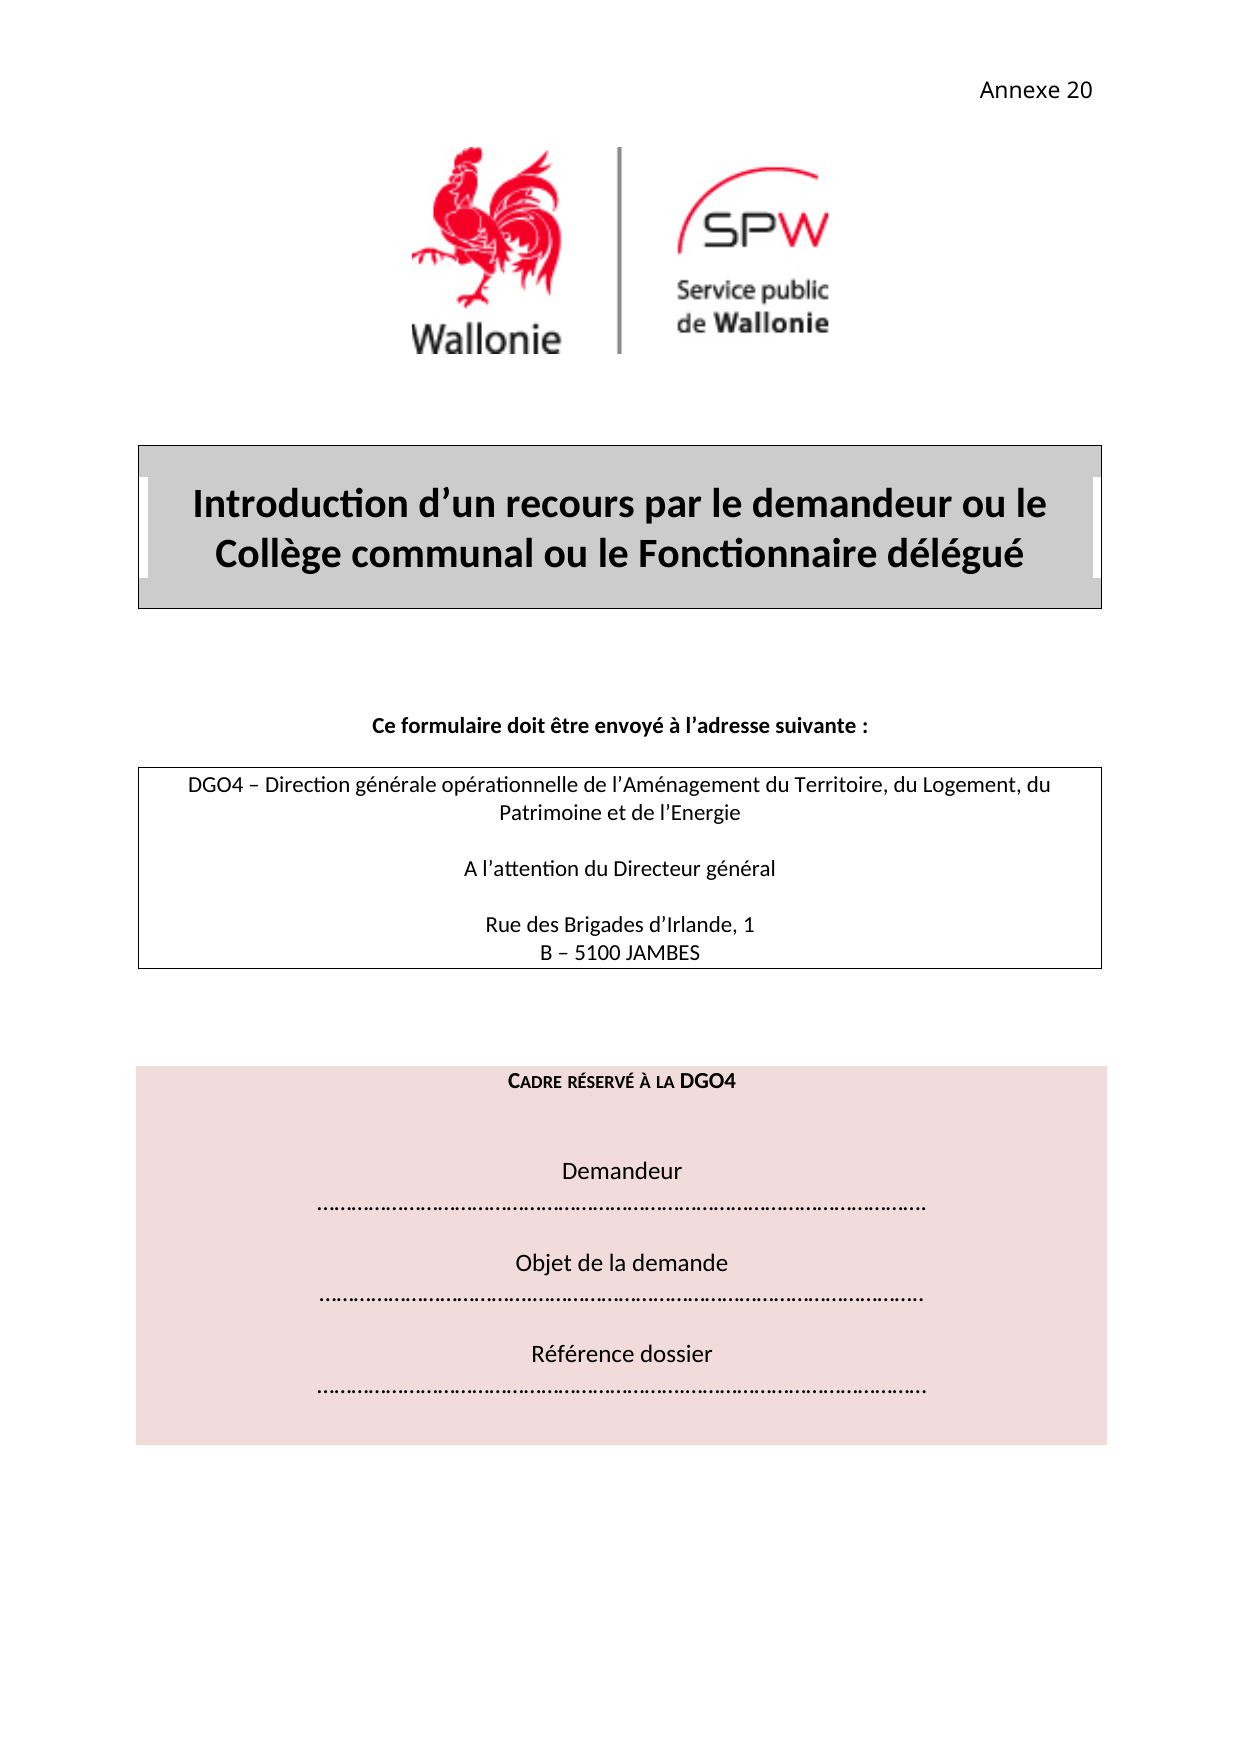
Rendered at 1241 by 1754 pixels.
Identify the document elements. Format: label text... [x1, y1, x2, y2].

text Rue des Brigades d’Irlande, 1 [148, 910, 1093, 935]
text DGO4 – Direction générale opérationnelle de l’Aménagement du Territoire, du Logement, du Patrimoine et de l’Energie [139, 768, 1101, 826]
table_header Cadre réservé à la DGO4 Demandeur ……………………………………………………………………………………………. Objet de la demande ……………………………….………………………………………………………….. Référence dossier ……………………………………………………….…………………………………… [136, 1066, 1107, 1445]
text Introduction d’un recours par le demandeur ou le Collège communal ou le Fonctionnaire délégué [148, 477, 1093, 575]
text B – 5100 JAMBES [139, 935, 1101, 968]
text Ce formulaire doit être envoyé à l’adresse suivante : [148, 711, 1093, 739]
text A l’attention du Directeur général [148, 854, 1093, 882]
picture [411, 147, 829, 354]
